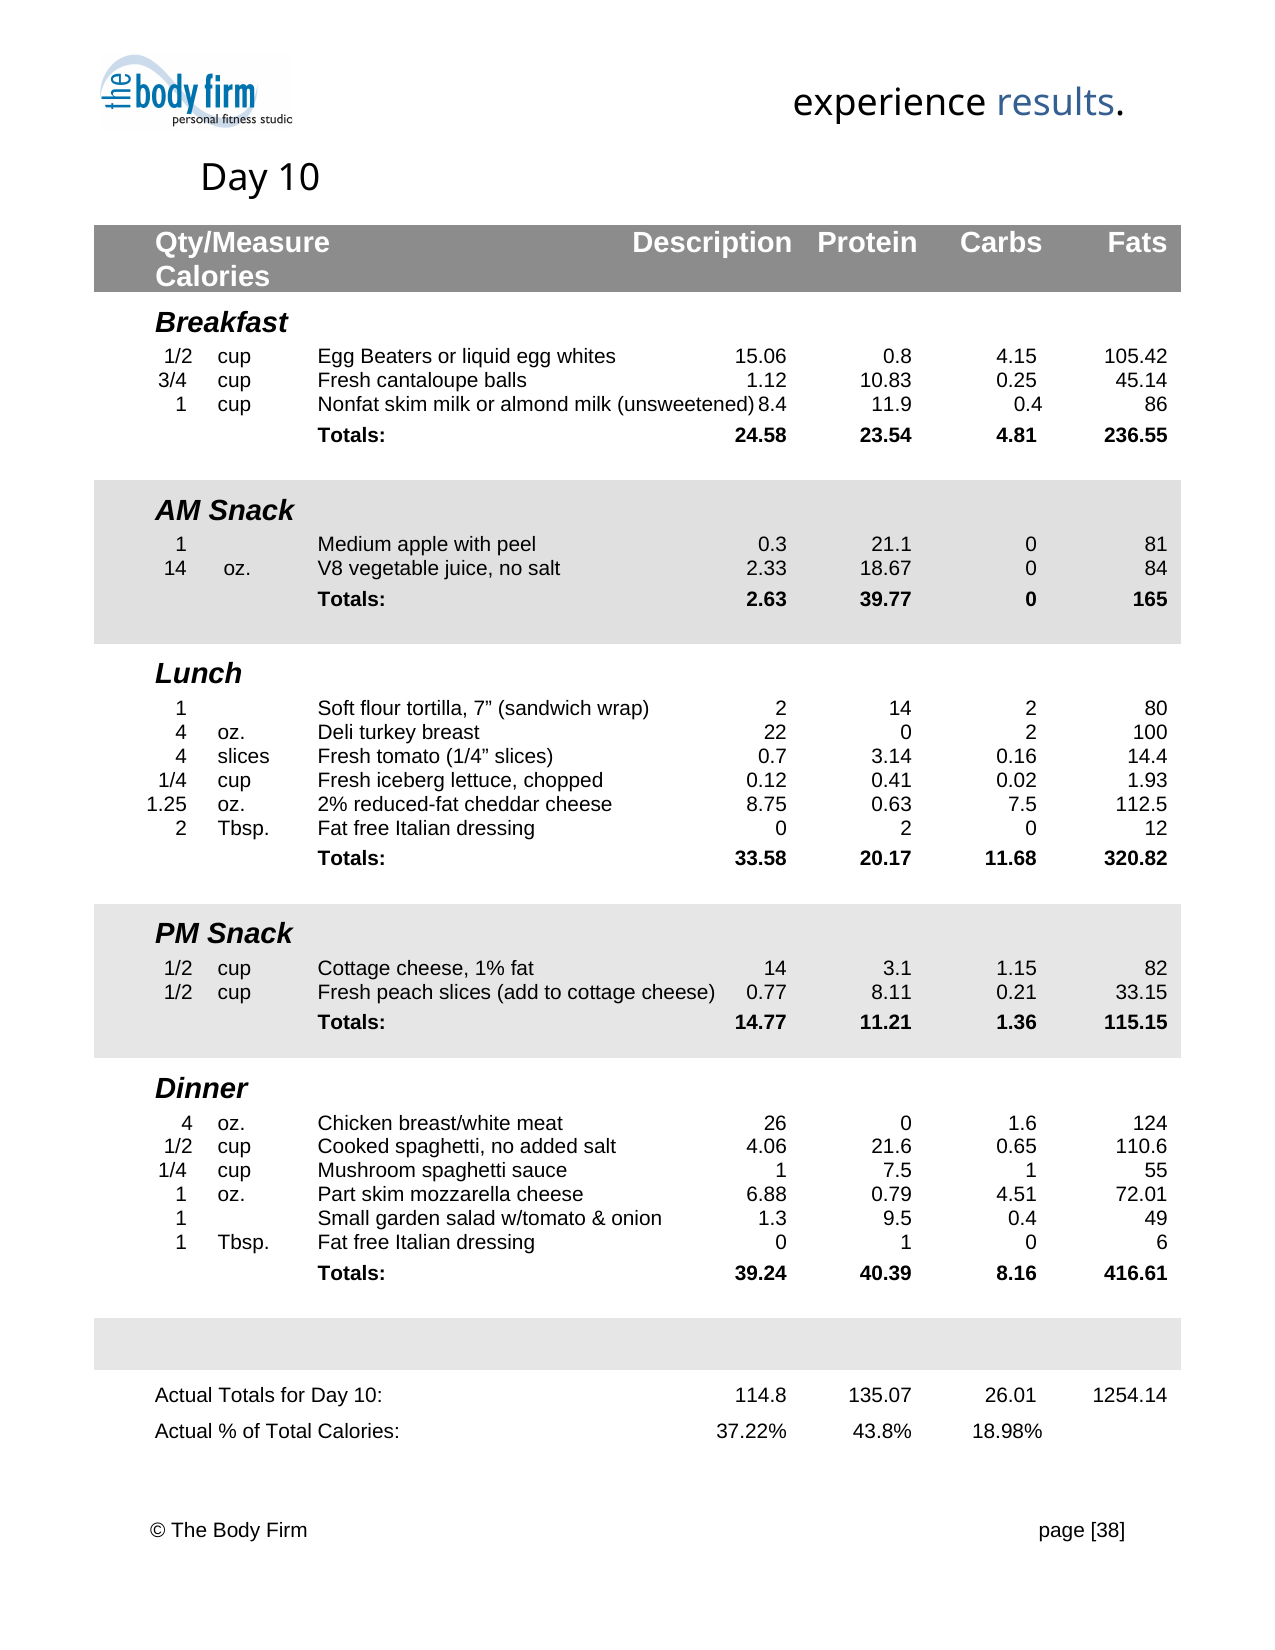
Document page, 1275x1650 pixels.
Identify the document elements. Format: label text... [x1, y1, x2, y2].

table_cell PM Snack 1/2 cup Cottage cheese, 1% fat 14 3.1 1.15 82 1/2 cup Fresh peach slices (add to cottage cheese) 0.77 8.11 0.21 33.15 Totals: 14.77 11.21 1.36 115.15 [94, 904, 1181, 1058]
table_cell [94, 1318, 1181, 1370]
table_header Qty/Measure Description Protein Carbs Fats Calories [94, 225, 1181, 292]
table_cell Breakfast 1/2 cup Egg Beaters or liquid egg whites 15.06 0.8 4.15 105.42 3/4 cup Fresh cantaloupe balls 1.12 10.83 0.25 45.14 1 cup Nonfat skim milk or almond milk (unsweetened) 8.4 11.9 0.4 86 Totals: 24.58 23.54 4.81 236.55 [94, 292, 1181, 480]
table_cell AM Snack 1 Medium apple with peel 0.3 21.1 0 81 14 oz. V8 vegetable juice, no salt 2.33 18.67 0 84 Totals: 2.63 39.77 0 165 [94, 480, 1181, 644]
table_cell Dinner 4 oz. Chicken breast/white meat 26 0 1.6 124 1/2 cup Cooked spaghetti, no added salt 4.06 21.6 0.65 110.6 1/4 cup Mushroom spaghetti sauce 1 7.5 1 55 1 oz. Part skim mozzarella cheese 6.88 0.79 4.51 72.01 1 Small garden salad w/tomato & onion 1.3 9.5 0.4 49 1 Tbsp. Fat free Italian dressing 0 1 0 6 Totals: 39.24 40.39 8.16 416.61 [94, 1058, 1181, 1318]
picture [100, 53, 293, 132]
table_cell Lunch 1 Soft flour tortilla, 7” (sandwich wrap) 2 14 2 80 4 oz. Deli turkey breast 22 0 2 100 4 slices Fresh tomato (1/4” slices) 0.7 3.14 0.16 14.4 1/4 cup Fresh iceberg lettuce, chopped 0.12 0.41 0.02 1.93 1.25 oz. 2% reduced-fat cheddar cheese 8.75 0.63 7.5 112.5 2 Tbsp. Fat free Italian dressing 0 2 0 12 Totals: 33.58 20.17 11.68 320.82 [94, 644, 1181, 904]
table_cell Actual Totals for Day 10: 114.8 135.07 26.01 1254.14 Actual % of Total Calories: 37.22% 43.8% 18.98% [94, 1370, 1181, 1492]
text Day 10 [200, 150, 1125, 201]
